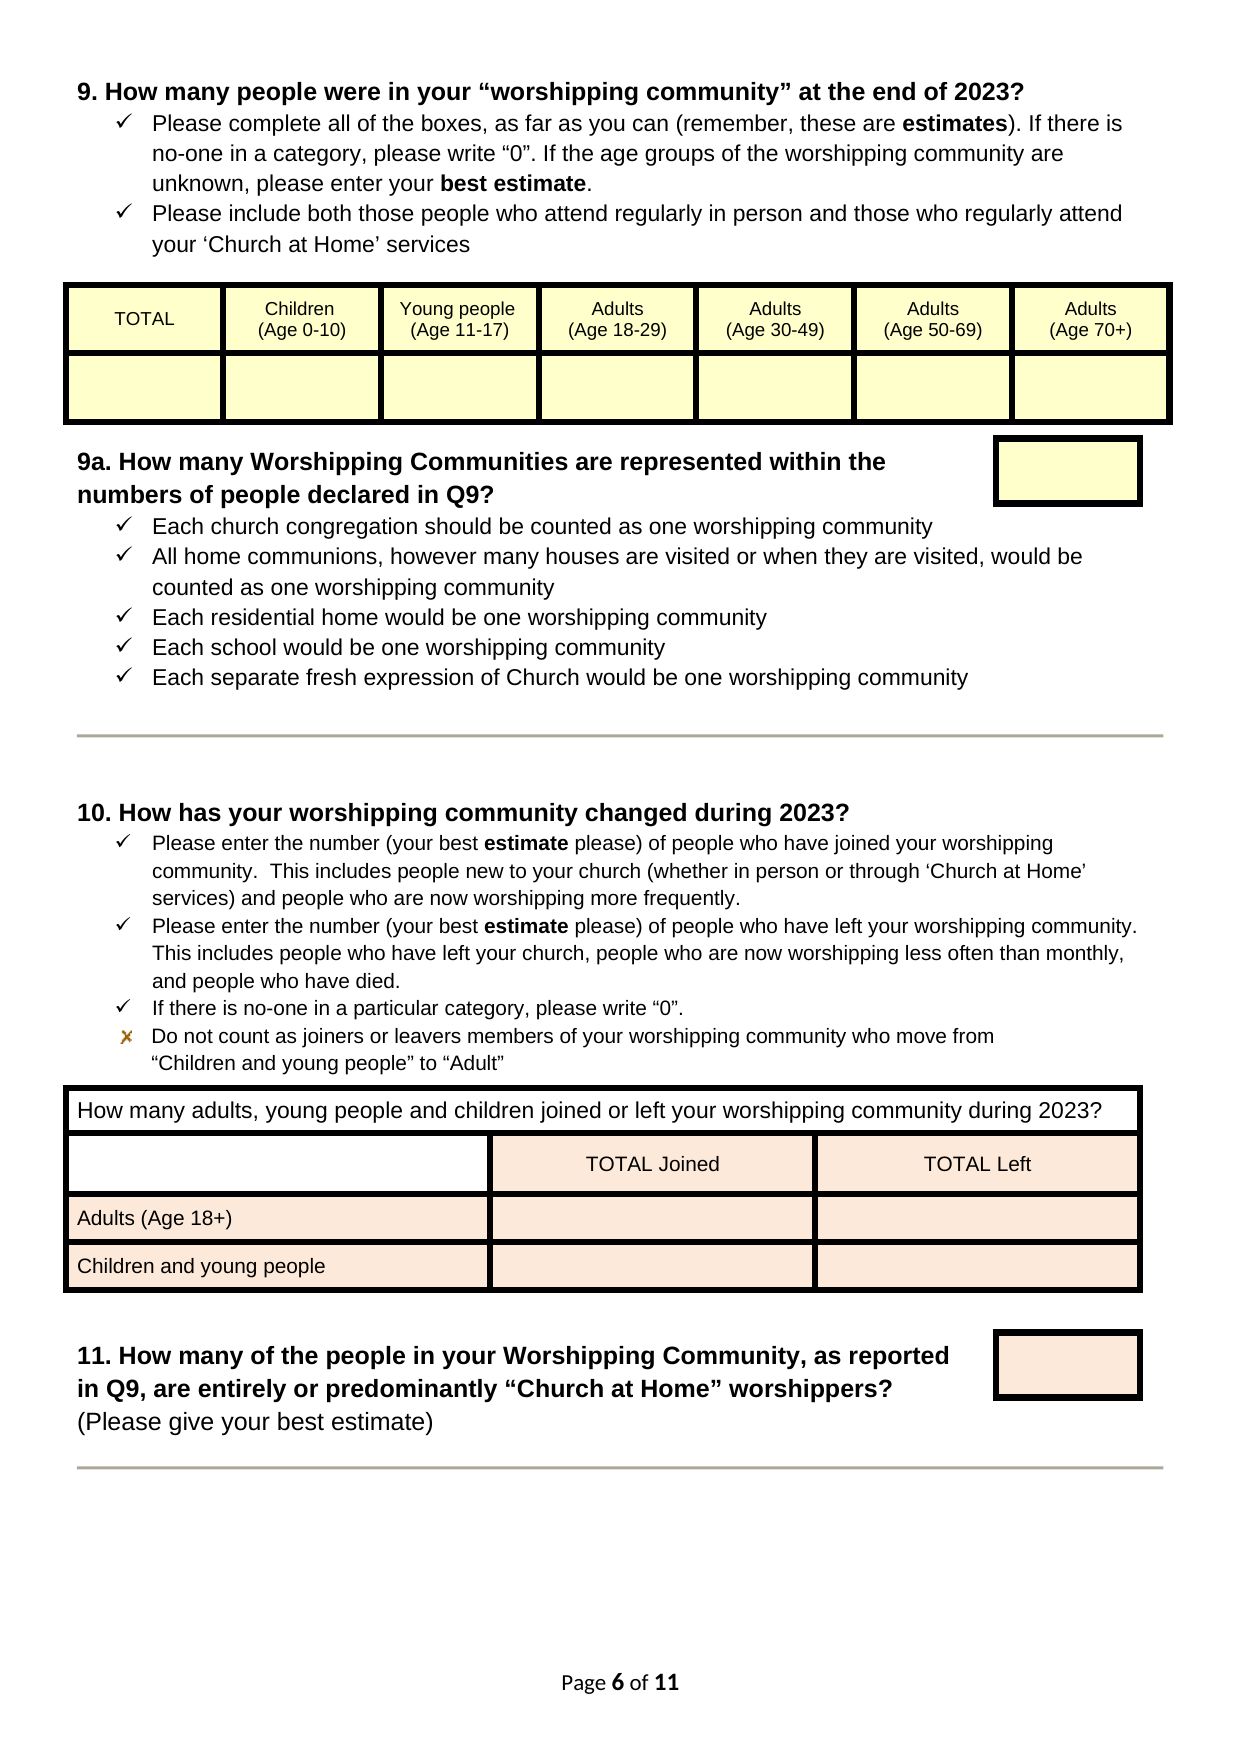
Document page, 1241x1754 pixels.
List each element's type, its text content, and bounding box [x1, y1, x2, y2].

table_cell [699, 356, 851, 419]
table_header TOTAL [69, 288, 220, 350]
table_cell [226, 356, 378, 419]
text 11. How many of the people in your Worshipping Community, as reported in Q9, are entirely or predominantly “Church at Home” worshippers? (Please give your best estimate) [77, 1341, 1163, 1436]
table_cell [818, 1245, 1137, 1287]
table_header Children (Age 0-10) [226, 288, 378, 350]
table_header Young people (Age 11-17) [384, 288, 536, 350]
list Please include both those people who attend regularly in person and those who regularly attend your ‘Church at Home’ services [114, 200, 1163, 257]
list Please enter the number (your best estimate please) of people who have joined your worshipping community. This includes people new to your church (whether in person or through ‘Church at Home’ services) and people who are now worshipping more frequently. [114, 831, 1163, 910]
list All home communions, however many houses are visited or when they are visited, would be counted as one worshipping community [114, 543, 1163, 600]
text 9. How many people were in your “worshipping community” at the end of 2023? [77, 77, 1163, 106]
list Each church congregation should be counted as one worshipping community [114, 513, 1163, 539]
table_header Adults (Age 70+) [1015, 288, 1166, 350]
table_header [999, 1336, 1137, 1394]
table_cell [493, 1197, 812, 1239]
table_header Adults (Age 30-49) [699, 288, 851, 350]
table_header How many adults, young people and children joined or left your worshipping community during 2023? [69, 1091, 1137, 1130]
list Please complete all of the boxes, as far as you can (remember, these are estimates). If there is no-one in a category, please write “0”. If the age groups of the worshipping community are unknown, please enter your best estimate. [114, 110, 1163, 197]
table_header Adults (Age 50-69) [857, 288, 1009, 350]
list Do not count as joiners or leavers members of your worshipping community who move from “Children and young people” to “Adult” [114, 1024, 1163, 1075]
list Each separate fresh expression of Church would be one worshipping community [114, 664, 1163, 690]
table_cell Adults (Age 18+) [69, 1197, 487, 1239]
table_cell [384, 356, 536, 419]
table_cell [542, 356, 693, 419]
list Each school would be one worshipping community [114, 634, 1163, 660]
text 10. How has your worshipping community changed during 2023? [77, 798, 1163, 827]
list If there is no-one in a particular category, please write “0”. [114, 996, 1163, 1020]
list Each residential home would be one worshipping community [114, 604, 1163, 630]
table_cell [818, 1197, 1137, 1239]
table_cell [69, 1136, 487, 1191]
list Please enter the number (your best estimate please) of people who have left your worshipping community. This includes people who have left your church, people who are now worshipping less often than monthly, and people who have died. [114, 913, 1163, 992]
table_cell Children and young people [69, 1245, 487, 1287]
table_cell [69, 356, 220, 419]
table_cell [493, 1245, 812, 1287]
table_cell TOTAL Left [818, 1136, 1137, 1191]
picture [115, 1026, 132, 1044]
table_cell [857, 356, 1009, 419]
table_header Adults (Age 18-29) [542, 288, 693, 350]
table_cell [1015, 356, 1166, 419]
table_header [999, 442, 1137, 500]
table_cell TOTAL Joined [493, 1136, 812, 1191]
text 9a. How many Worshipping Communities are represented within the numbers of people declared in Q9? [77, 447, 1163, 509]
